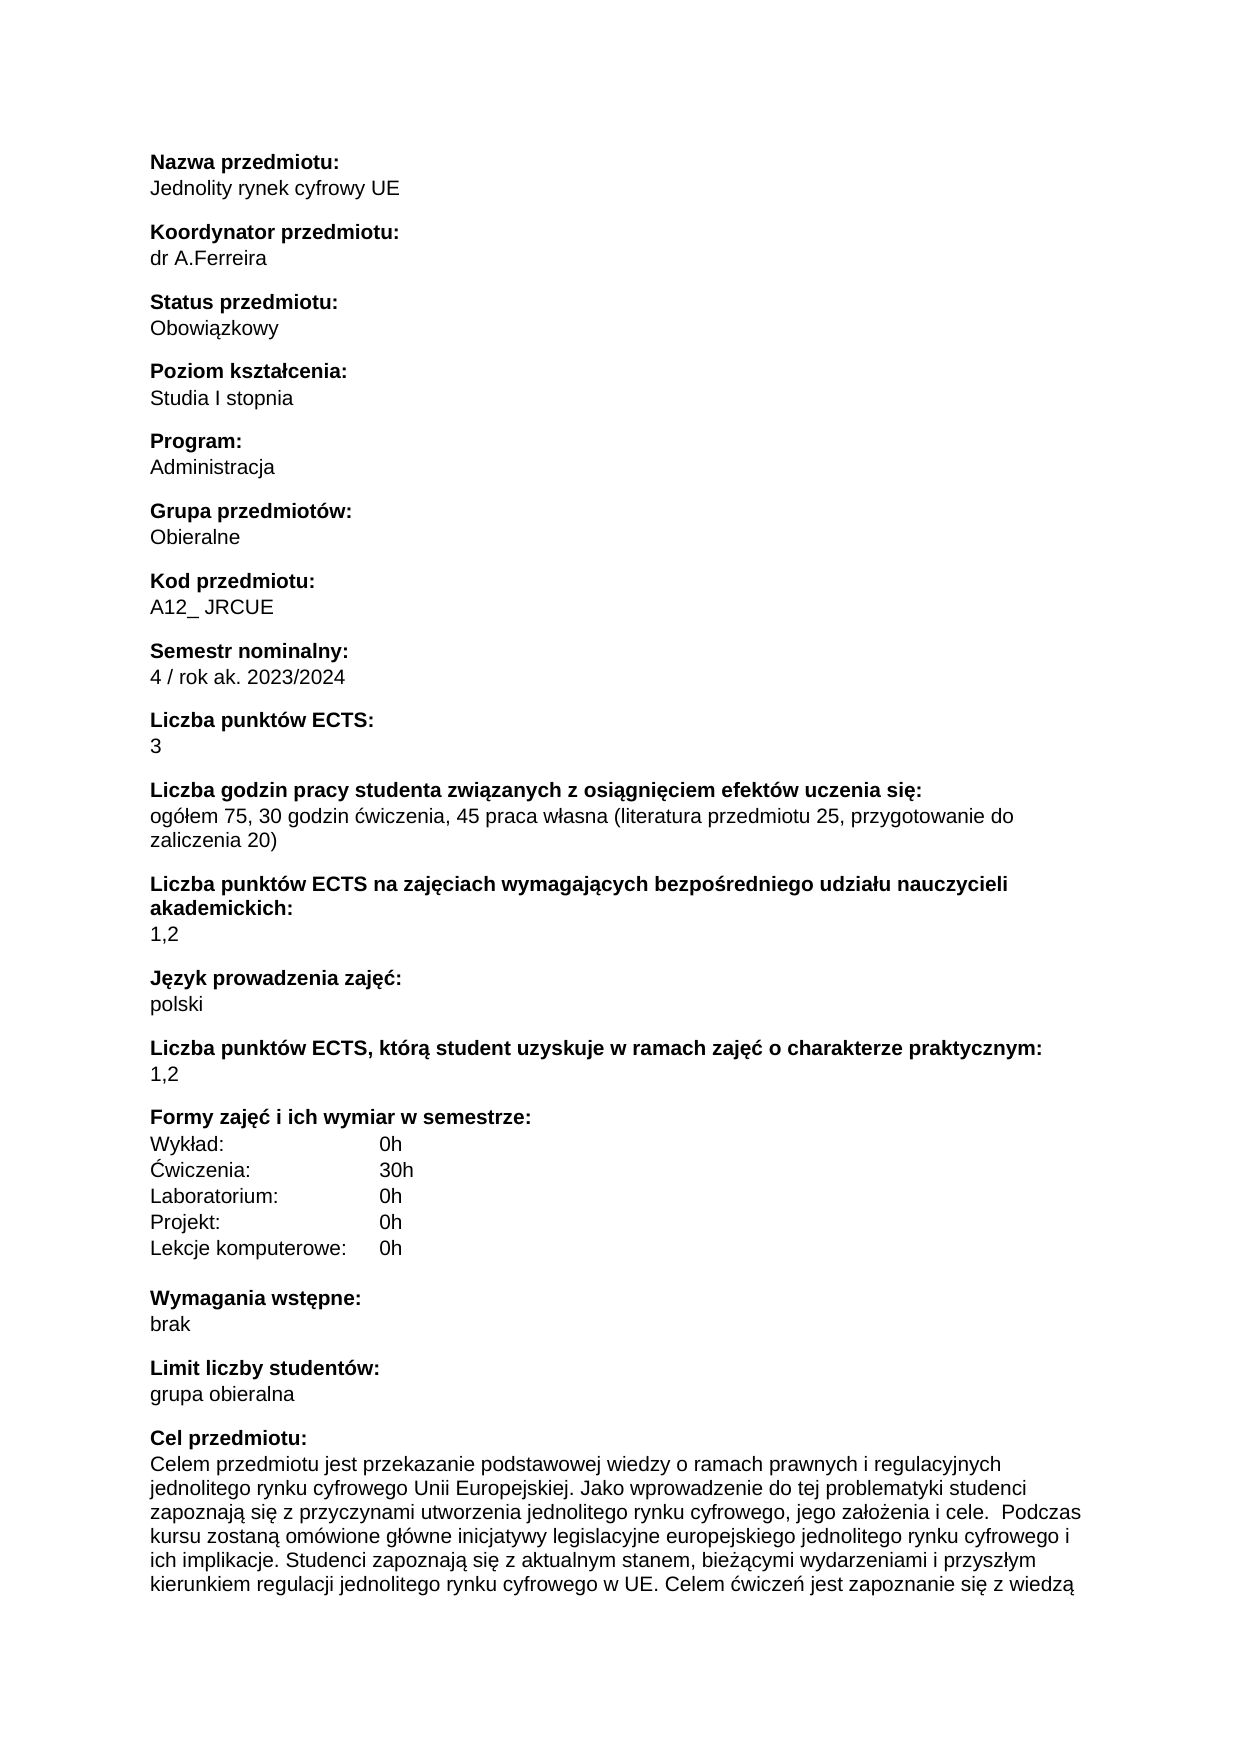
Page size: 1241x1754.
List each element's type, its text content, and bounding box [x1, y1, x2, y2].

text grupa obieralna [150, 1382, 1090, 1406]
text Koordynator przedmiotu: [150, 220, 1090, 244]
text Formy zajęć i ich wymiar w semestrze: [150, 1105, 1090, 1129]
text Obieralne [150, 525, 1090, 549]
table_header 0h [369, 1132, 597, 1156]
table_cell Lekcje komputerowe: [140, 1236, 367, 1260]
text Obowiązkowy [150, 316, 1090, 339]
table_cell 30h [369, 1156, 597, 1182]
text Poziom kształcenia: [150, 359, 1090, 383]
text brak [150, 1312, 1090, 1336]
table_cell Projekt: [140, 1210, 367, 1234]
text Nazwa przedmiotu: [150, 150, 1090, 174]
text polski [150, 992, 1090, 1016]
table_cell Ćwiczenia: [140, 1158, 367, 1182]
text Semestr nominalny: [150, 638, 1090, 662]
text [150, 1452, 1090, 1595]
table_cell 0h [369, 1208, 597, 1234]
text Jednolity rynek cyfrowy UE [150, 176, 1090, 200]
table_header Wykład: [140, 1132, 367, 1156]
text Status przedmiotu: [150, 289, 1090, 313]
text 1,2 [150, 922, 1090, 946]
text Wymagania wstępne: [150, 1286, 1090, 1310]
text Cel przedmiotu: [150, 1426, 1090, 1449]
text Grupa przedmiotów: [150, 499, 1090, 523]
text Program: [150, 429, 1090, 453]
text Język prowadzenia zajęć: [150, 966, 1090, 989]
text Administracja [150, 455, 1090, 479]
text 4 / rok ak. 2023/2024 [150, 664, 1090, 688]
text Limit liczby studentów: [150, 1356, 1090, 1380]
text 1,2 [150, 1061, 1090, 1085]
text A12_ JRCUE [150, 595, 1090, 619]
text dr A.Ferreira [150, 246, 1090, 270]
text ogółem 75, 30 godzin ćwiczenia, 45 praca własna (literatura przedmiotu 25, przygotowanie do zaliczenia 20) [150, 804, 1090, 852]
text Liczba punktów ECTS na zajęciach wymagających bezpośredniego udziału nauczycieli akademickich: [150, 872, 1090, 920]
table_cell 0h [369, 1234, 597, 1260]
text Studia I stopnia [150, 385, 1090, 409]
table_cell Laboratorium: [140, 1184, 367, 1208]
table_cell 0h [369, 1182, 597, 1208]
text Liczba godzin pracy studenta związanych z osiągnięciem efektów uczenia się: [150, 778, 1090, 802]
text Liczba punktów ECTS: [150, 708, 1090, 732]
text Liczba punktów ECTS, którą student uzyskuje w ramach zajęć o charakterze praktycznym: [150, 1035, 1090, 1059]
text Kod przedmiotu: [150, 569, 1090, 593]
text 3 [150, 734, 1090, 758]
